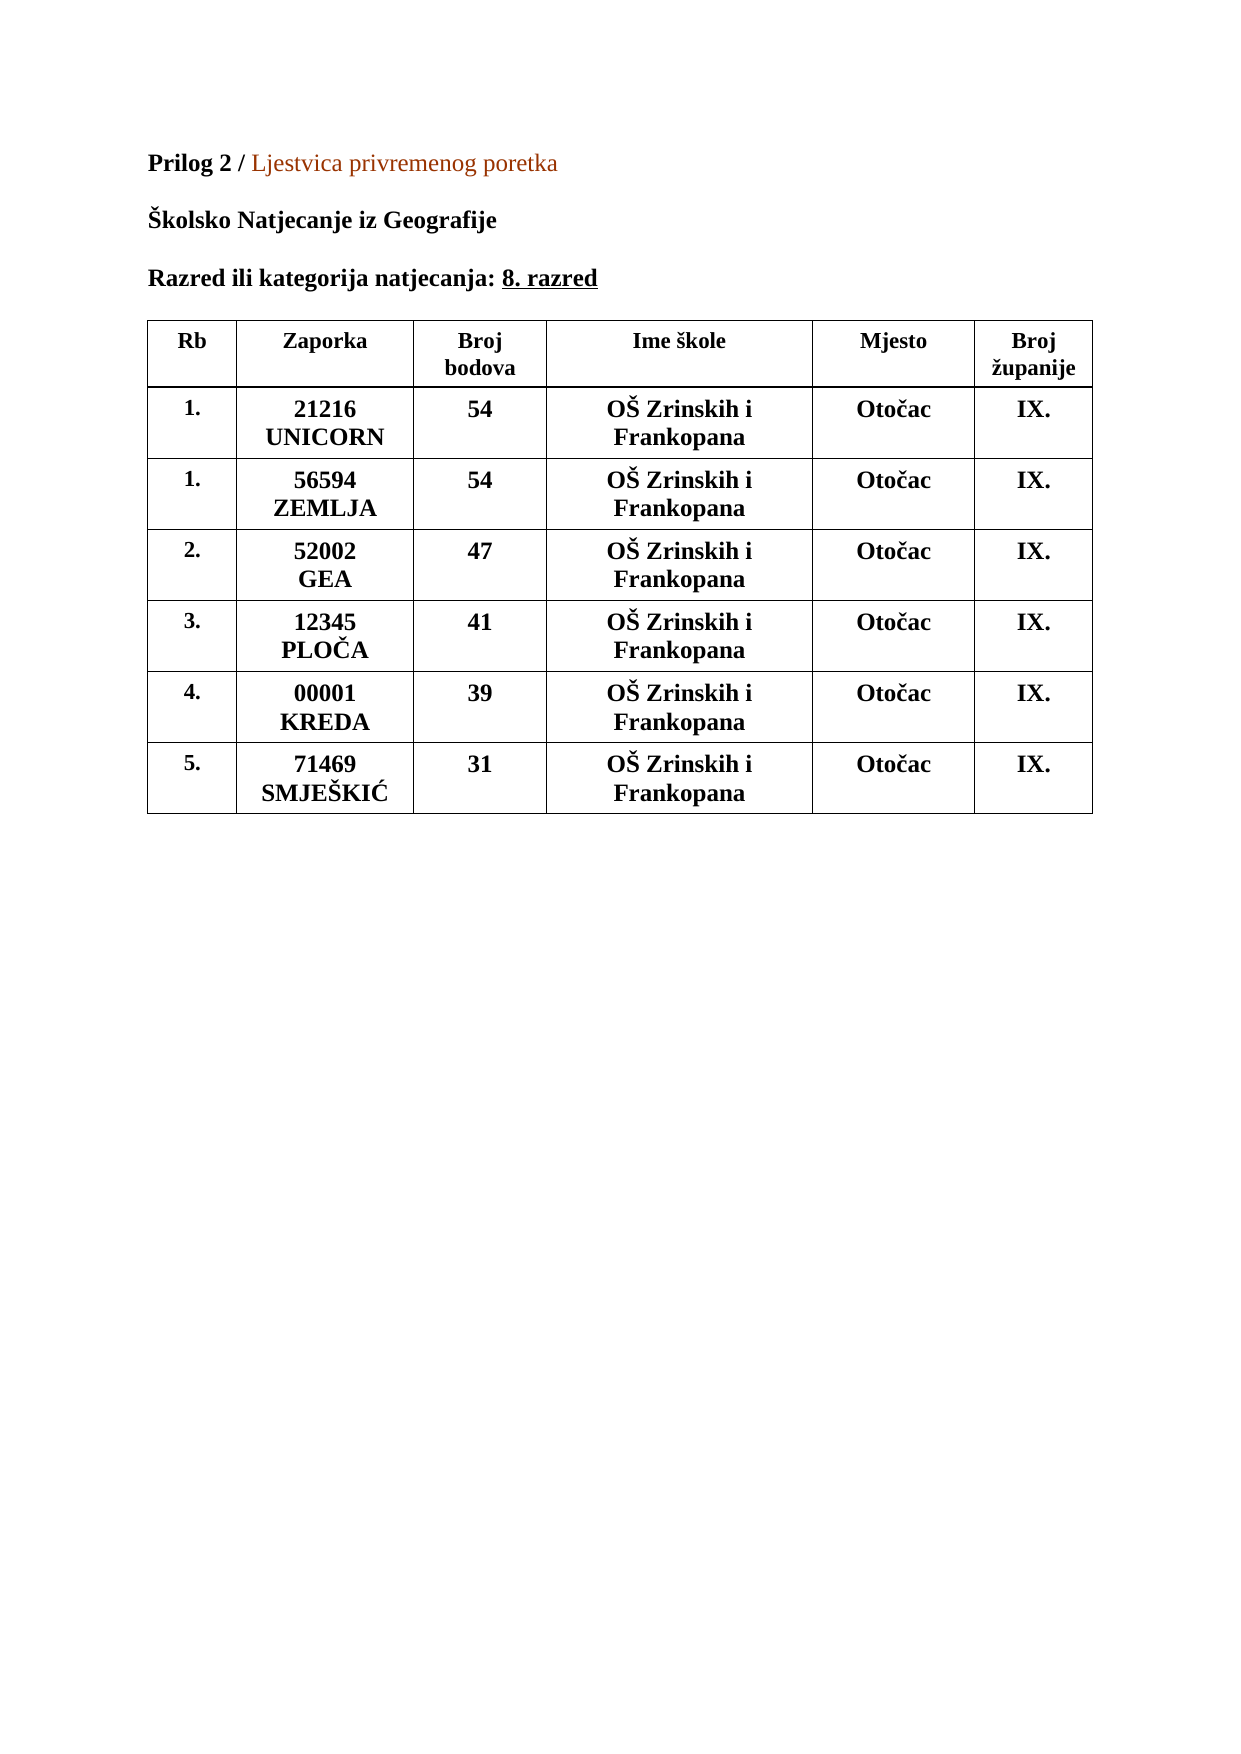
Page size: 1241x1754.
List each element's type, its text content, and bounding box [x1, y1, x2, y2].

table_header Mjesto [813, 321, 974, 386]
table_cell OŠ Zrinskih i Frankopana [547, 672, 812, 742]
table_cell 52002 GEA [237, 530, 413, 599]
table_cell OŠ Zrinskih i Frankopana [547, 530, 812, 599]
table_cell IX. [975, 530, 1092, 599]
table_header Ime škole [547, 321, 812, 386]
table_cell 47 [414, 530, 546, 599]
table_cell IX. [975, 743, 1092, 813]
table_cell Otočac [813, 601, 974, 671]
table_cell 2. [148, 530, 236, 599]
table_cell IX. [975, 388, 1092, 457]
table_cell 54 [414, 388, 546, 457]
table_cell 1. [148, 459, 236, 528]
table_cell Otočac [813, 530, 974, 599]
table_header Rb [148, 321, 236, 386]
table_cell Otočac [813, 743, 974, 813]
table_cell Otočac [813, 672, 974, 742]
table_cell OŠ Zrinskih i Frankopana [547, 459, 812, 528]
table_cell OŠ Zrinskih i Frankopana [547, 388, 812, 457]
table_header Zaporka [237, 321, 413, 386]
text Školsko Natjecanje iz Geografije [148, 205, 1093, 234]
table_cell Otočac [813, 388, 974, 457]
table_cell IX. [975, 459, 1092, 528]
table_cell 1. [148, 388, 236, 457]
table_cell 4. [148, 672, 236, 742]
table_cell 54 [414, 459, 546, 528]
table_cell IX. [975, 672, 1092, 742]
table_cell 56594 ZEMLJA [237, 459, 413, 528]
text Razred ili kategorija natjecanja: 8. razred [148, 263, 1093, 291]
text Prilog 2 / Ljestvica privremenog poretka [148, 148, 1093, 176]
table_cell IX. [975, 601, 1092, 671]
table_cell 71469 SMJEŠKIĆ [237, 743, 413, 813]
table_cell OŠ Zrinskih i Frankopana [547, 601, 812, 671]
table_header Broj županije [975, 321, 1092, 386]
table_cell 41 [414, 601, 546, 671]
table_cell 12345 PLOČA [237, 601, 413, 671]
table_cell 3. [148, 601, 236, 671]
table_cell Otočac [813, 459, 974, 528]
table_cell 00001 KREDA [237, 672, 413, 742]
table_cell 31 [414, 743, 546, 813]
table_cell 39 [414, 672, 546, 742]
table_cell 5. [148, 743, 236, 813]
table_header Broj bodova [414, 321, 546, 386]
table_cell OŠ Zrinskih i Frankopana [547, 743, 812, 813]
table_cell 21216 UNICORN [237, 388, 413, 457]
